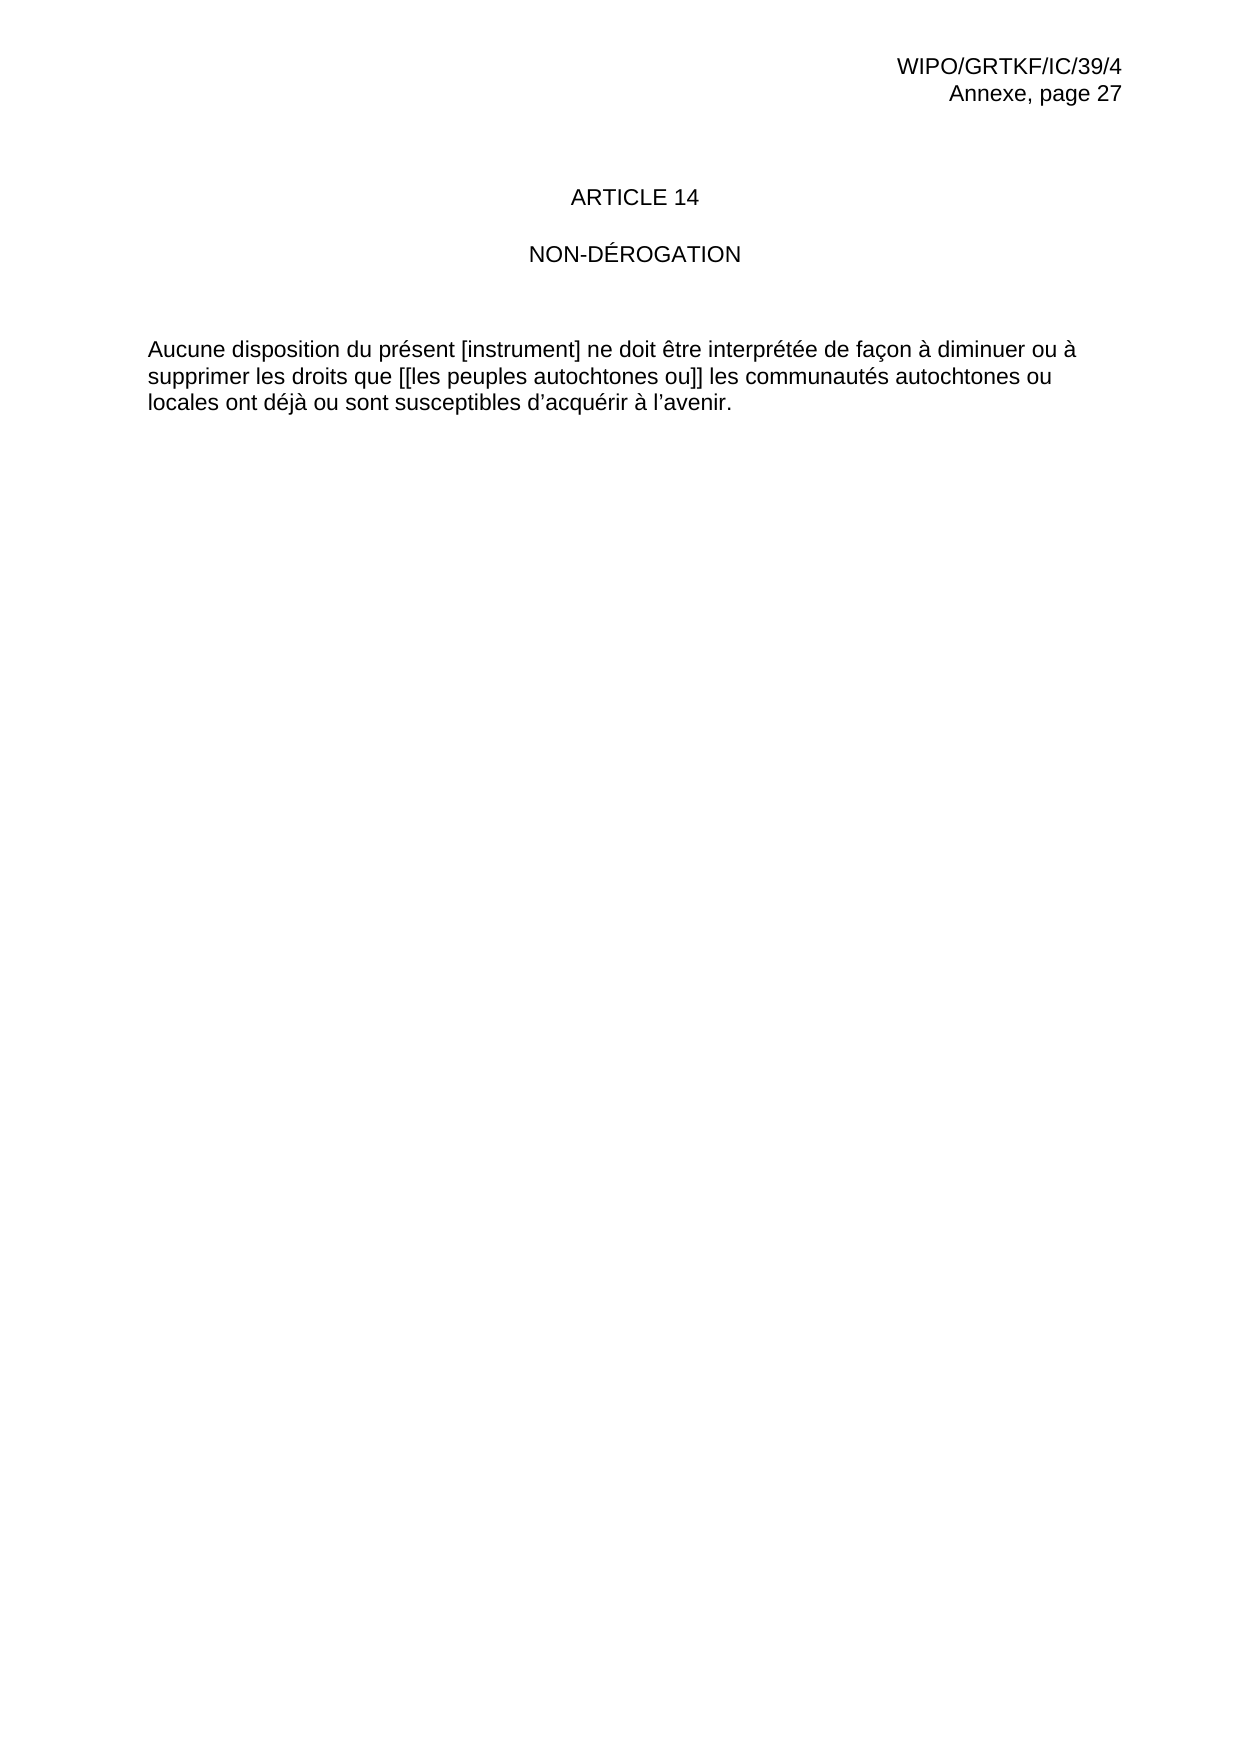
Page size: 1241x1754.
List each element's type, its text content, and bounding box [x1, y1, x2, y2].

subtitle Article 14 [148, 183, 1122, 210]
subtitle Non-dérogation [148, 241, 1122, 267]
text Aucune disposition du présent [instrument] ne doit être interprétée de façon à diminuer ou à supprimer les droits que [[les peuples autochtones ou]] les communautés autochtones ou locales ont déjà ou sont susceptibles d’acquérir à l’avenir. [148, 336, 1122, 415]
